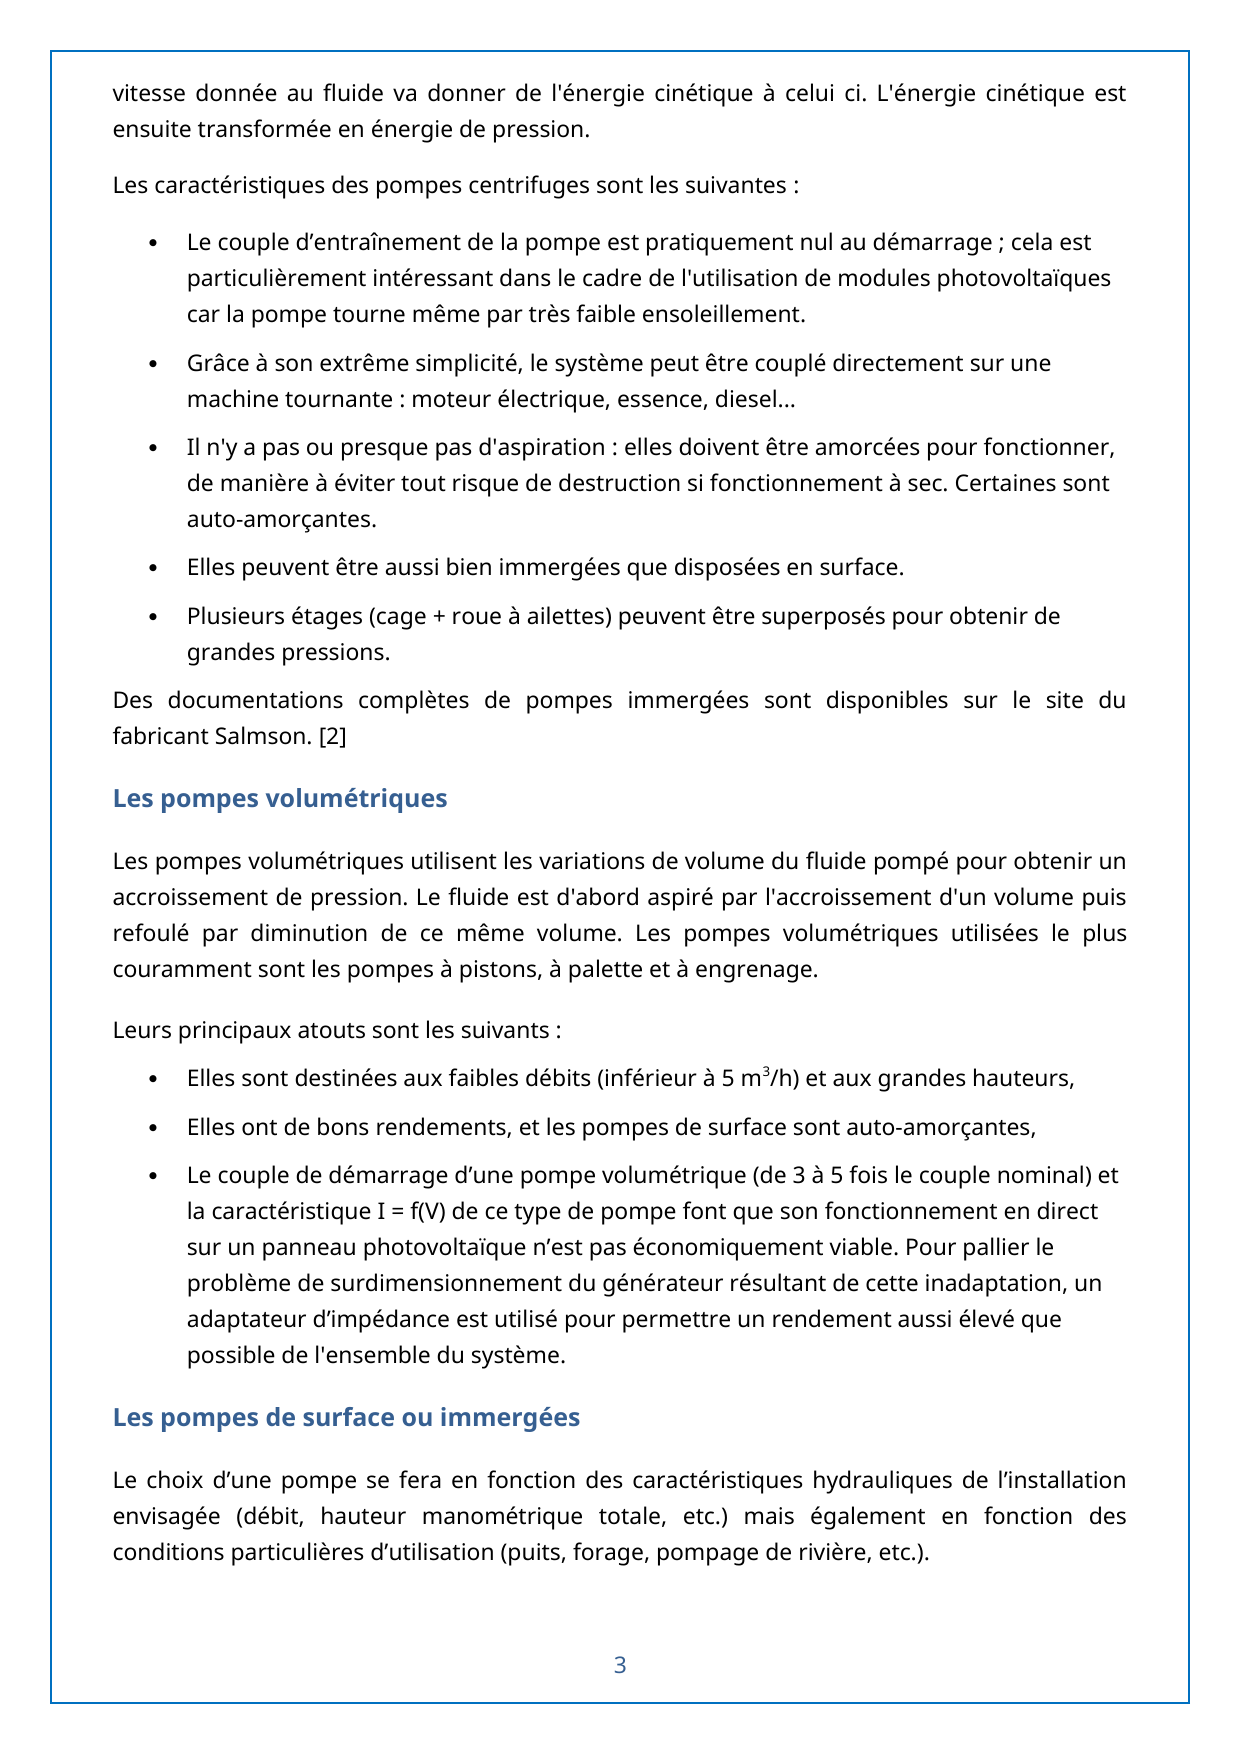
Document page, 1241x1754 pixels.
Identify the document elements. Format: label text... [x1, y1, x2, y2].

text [112, 77, 1128, 144]
list Elles ont de bons rendements, et les pompes de surface sont auto-amorçantes, [149, 1111, 1128, 1142]
list Elles sont destinées aux faibles débits (inférieur à 5 m3/h) et aux grandes hauteurs, [149, 1062, 1128, 1093]
list Elles peuvent être aussi bien immergées que disposées en surface. [149, 551, 1128, 582]
subtitle Les pompes volumétriques [112, 781, 1128, 815]
list Grâce à son extrême simplicité, le système peut être couplé directement sur une machine tournante : moteur électrique, essence, diesel... [149, 347, 1128, 414]
text Leurs principaux atouts sont les suivants : [112, 1014, 1128, 1045]
text Les pompes volumétriques utilisent les variations de volume du fluide pompé pour obtenir un accroissement de pression. Le fluide est d'abord aspiré par l'accroissement d'un volume puis refoulé par diminution de ce même volume. Les pompes volumétriques utilisées le plus couramment sont les pompes à pistons, à palette et à engrenage. [112, 845, 1128, 984]
text Le choix d’une pompe se fera en fonction des caractéristiques hydrauliques de l’installation envisagée (débit, hauteur manométrique totale, etc.) mais également en fonction des conditions particulières d’utilisation (puits, forage, pompage de rivière, etc.). [112, 1464, 1128, 1567]
list Plusieurs étages (cage + roue à ailettes) peuvent être superposés pour obtenir de grandes pressions. [149, 600, 1128, 667]
text Les caractéristiques des pompes centrifuges sont les suivantes : [112, 169, 1128, 201]
text Des documentations complètes de pompes immergées sont disponibles sur le site du fabricant Salmson. [2] [112, 684, 1128, 751]
list Il n'y a pas ou presque pas d'aspiration : elles doivent être amorcées pour fonctionner, de manière à éviter tout risque de destruction si fonctionnement à sec. Certaines sont auto-amorçantes. [149, 431, 1128, 534]
list Le couple d’entraînement de la pompe est pratiquement nul au démarrage ; cela est particulièrement intéressant dans le cadre de l'utilisation de modules photovoltaïques car la pompe tourne même par très faible ensoleillement. [149, 226, 1128, 329]
list Le couple de démarrage d’une pompe volumétrique (de 3 à 5 fois le couple nominal) et la caractéristique I = f(V) de ce type de pompe font que son fonctionnement en direct sur un panneau photovoltaïque n’est pas économiquement viable. Pour pallier le problème de surdimensionnement du générateur résultant de cette inadaptation, un adaptateur d’impédance est utilisé pour permettre un rendement aussi élevé que possible de l'ensemble du système. [149, 1159, 1128, 1370]
subtitle Les pompes de surface ou immergées [112, 1400, 1128, 1434]
